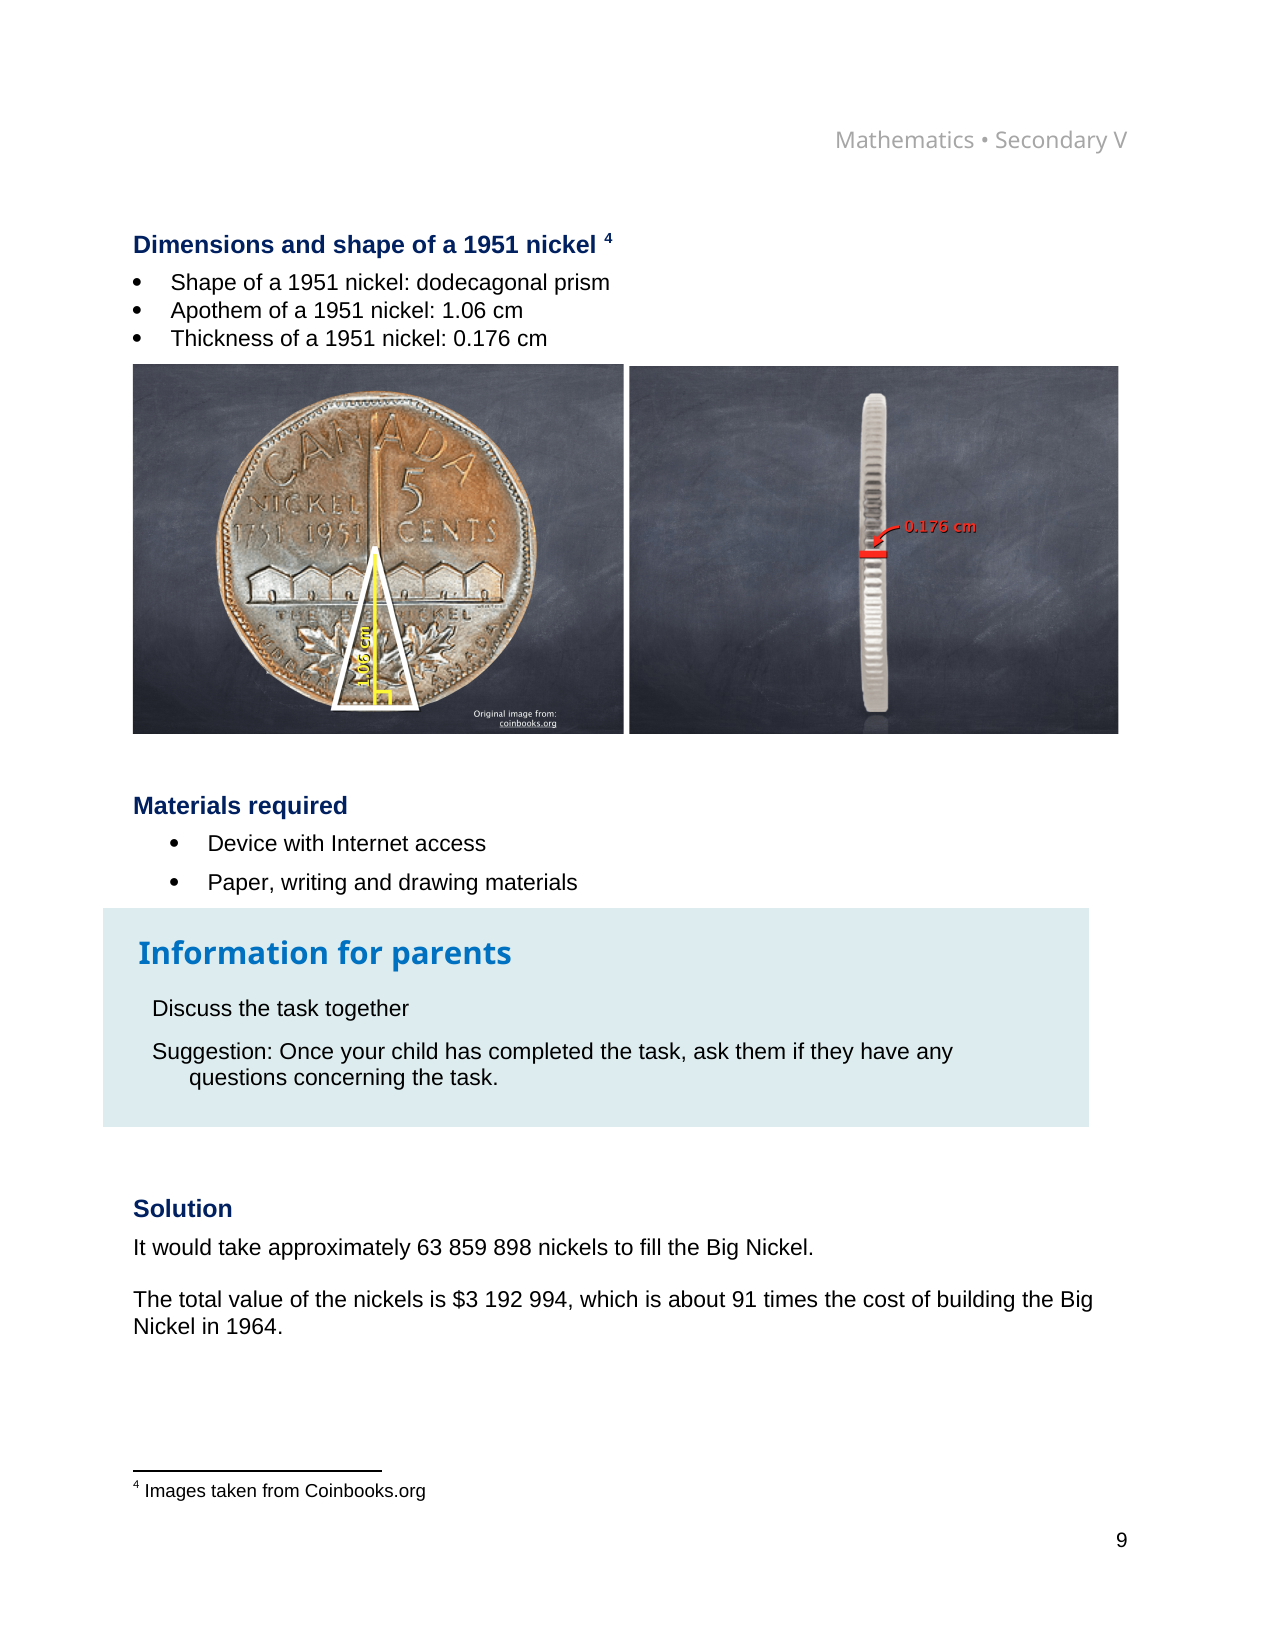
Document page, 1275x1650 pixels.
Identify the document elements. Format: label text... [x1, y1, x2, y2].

text Solution [133, 1194, 1048, 1223]
picture [132, 364, 624, 734]
list Apothem of a 1951 nickel: 1.06 cm [133, 297, 1048, 323]
text Dimensions and shape of a 1951 nickel [133, 230, 1048, 259]
list Shape of a 1951 nickel: dodecagonal prism [133, 269, 1048, 296]
picture [629, 366, 1119, 734]
list Device with Internet access [170, 830, 1123, 856]
list Thickness of a 1951 nickel: 0.176 cm [133, 324, 1048, 351]
table_header Information for parents Discuss the task together Suggestion: Once your child has completed the task, ask them if they have any questions concerning the task. [103, 908, 1089, 1127]
text The total value of the nickels is $3 192 994, which is about 91 times the cost of building the Big Nickel in 1964. [133, 1286, 1127, 1339]
text It would take approximately 63 859 898 nickels to fill the Big Nickel. [133, 1234, 1127, 1260]
text Materials required [133, 791, 1048, 819]
list Paper, writing and drawing materials [170, 869, 1123, 895]
